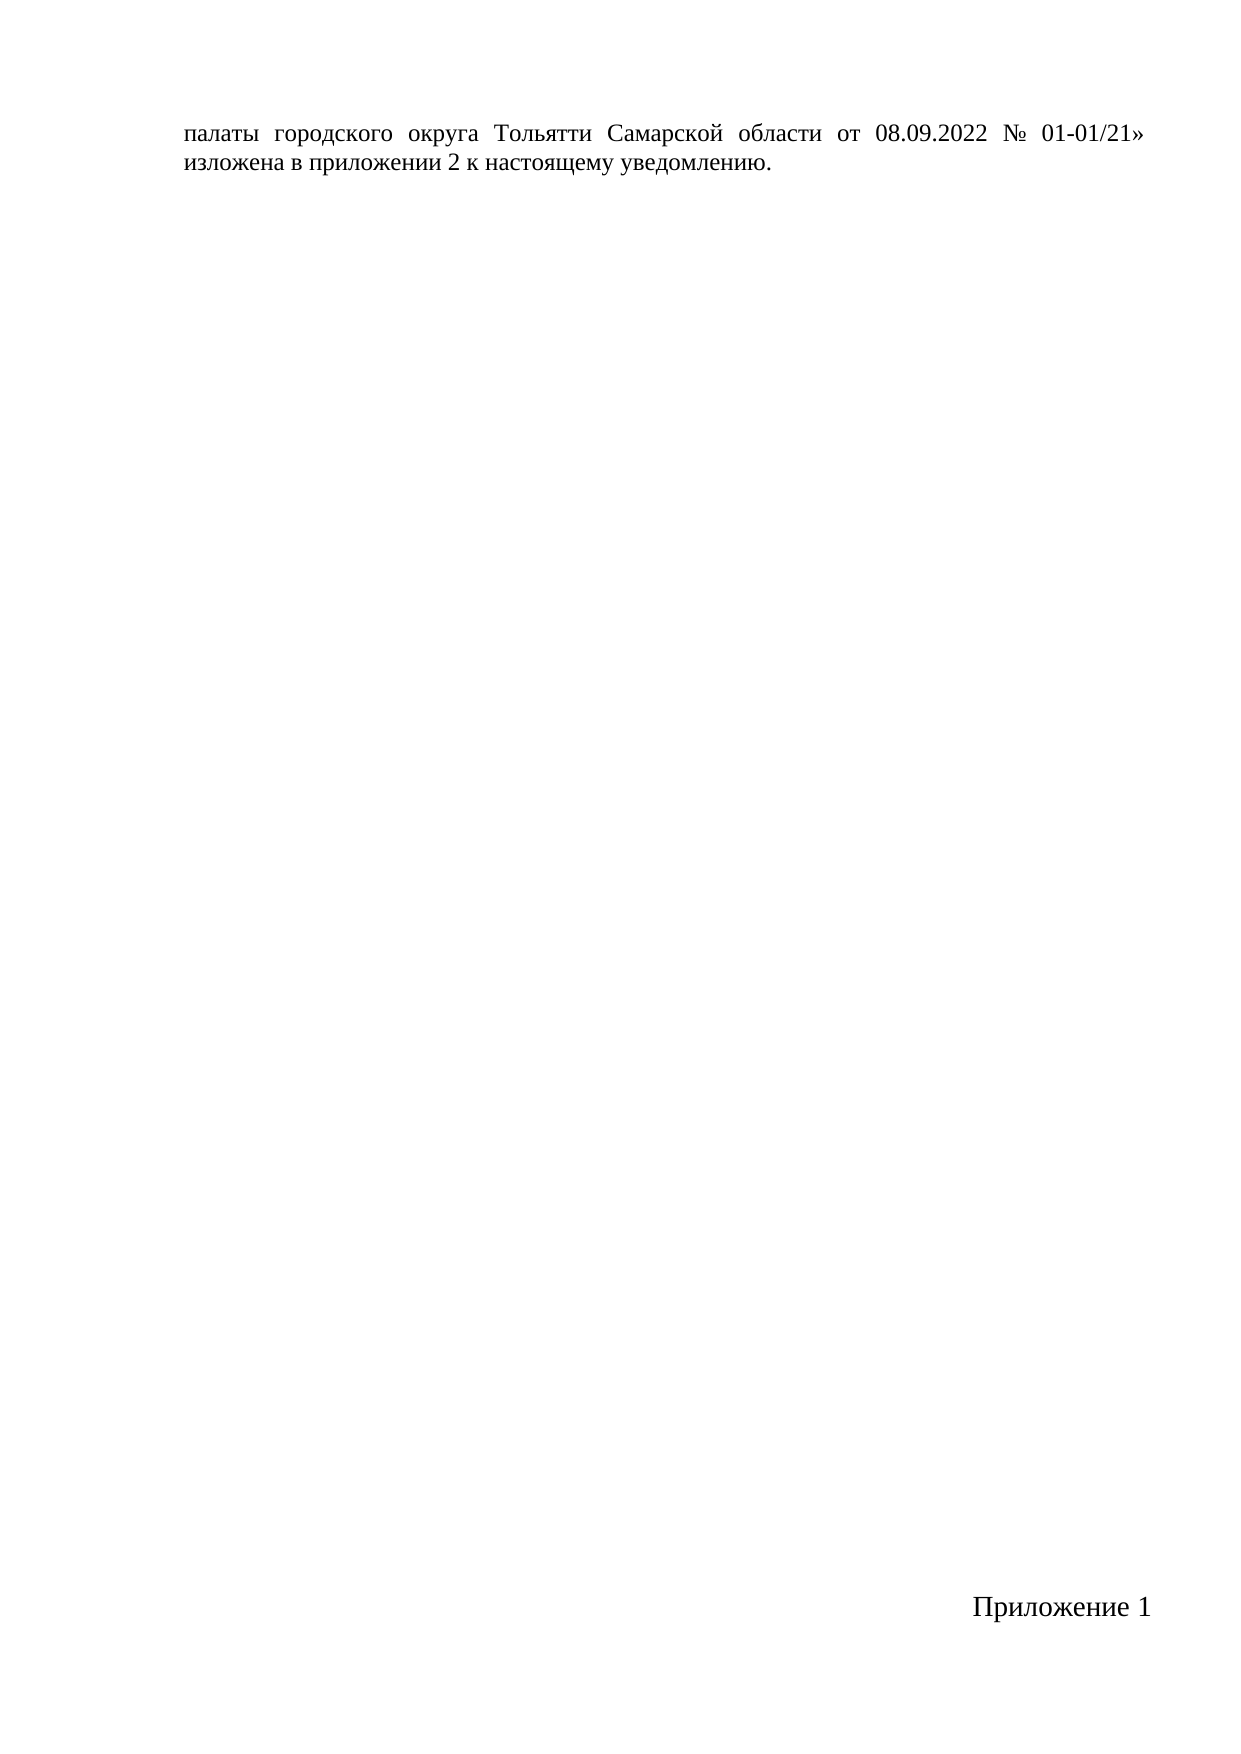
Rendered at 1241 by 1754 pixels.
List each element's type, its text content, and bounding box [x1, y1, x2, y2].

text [183, 118, 1145, 176]
text Приложение 1 [458, 1589, 1152, 1623]
